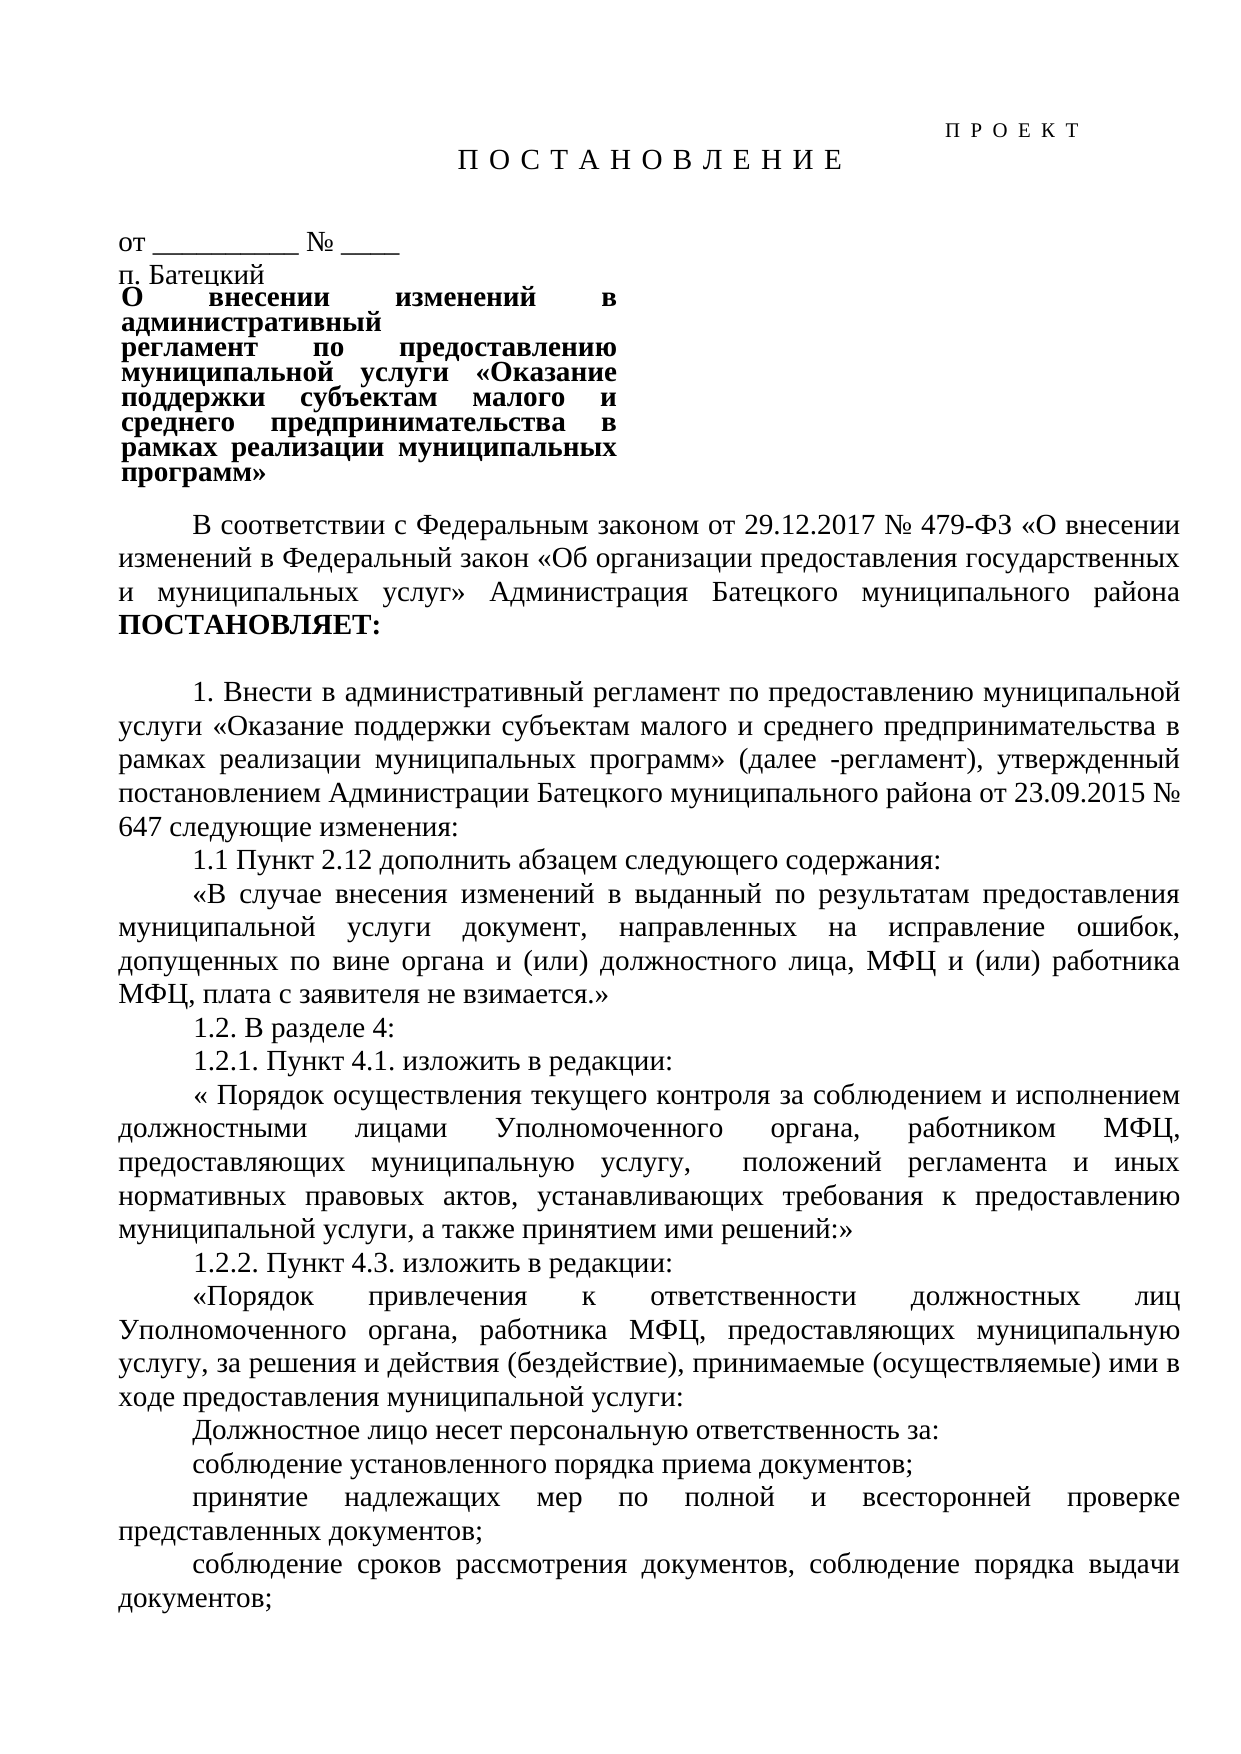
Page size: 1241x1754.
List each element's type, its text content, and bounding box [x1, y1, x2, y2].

text В соответствии с Федеральным законом от 29.12.2017 № 479-ФЗ «О внесении изменений в Федеральный закон «Об организации предоставления государственных и муниципальных услуг» Администрация Батецкого муниципального района ПОСТАНОВЛЯЕТ: [118, 507, 1181, 641]
text п. Батецкий [118, 257, 1181, 291]
text принятие надлежащих мер по полной и всесторонней проверке представленных документов; [118, 1479, 1181, 1547]
text 1.2.2. Пункт 4.3. изложить в редакции: [118, 1245, 1181, 1278]
text «Порядок привлечения к ответственности должностных лиц Уполномоченного органа, работника МФЦ, предоставляющих муниципальную услугу, за решения и действия (бездействие), принимаемые (осуществляемые) ими в ходе предоставления муниципальной услуги: [118, 1278, 1181, 1412]
text соблюдение сроков рассмотрения документов, соблюдение порядка выдачи документов; [118, 1547, 1181, 1614]
subtitle проект [118, 118, 1181, 142]
text 1. Внести в административный регламент по предоставлению муниципальной услуги «Оказание поддержки субъектам малого и среднего предпринимательства в рамках реализации муниципальных программ» (далее -регламент), утвержденный постановлением Администрации Батецкого муниципального района от 23.09.2015 № 647 следующие изменения: [118, 674, 1181, 842]
subtitle ПОСТАНОВЛЕНИЕ [118, 142, 1181, 176]
text Должностное лицо несет персональную ответственность за: [118, 1412, 1181, 1446]
text «В случае внесения изменений в выданный по результатам предоставления муниципальной услуги документ, направленных на исправление ошибок, допущенных по вине органа и (или) должностного лица, МФЦ и (или) работника МФЦ, плата с заявителя не взимается.» [118, 876, 1181, 1010]
text 1.2. В разделе 4: [118, 1010, 1181, 1043]
text соблюдение установленного порядка приема документов; [118, 1446, 1181, 1479]
text 1.2.1. Пункт 4.1. изложить в редакции: [118, 1043, 1181, 1077]
text 1.1 Пункт 2.12 дополнить абзацем следующего содержания: [118, 842, 1181, 876]
text « Порядок осуществления текущего контроля за соблюдением и исполнением должностными лицами Уполномоченного органа, работником МФЦ, предоставляющих муниципальную услугу, положений регламента и иных нормативных правовых актов, устанавливающих требования к предоставлению муниципальной услуги, а также принятием ими решений:» [118, 1077, 1181, 1245]
text от __________ № ____ [118, 224, 1181, 257]
